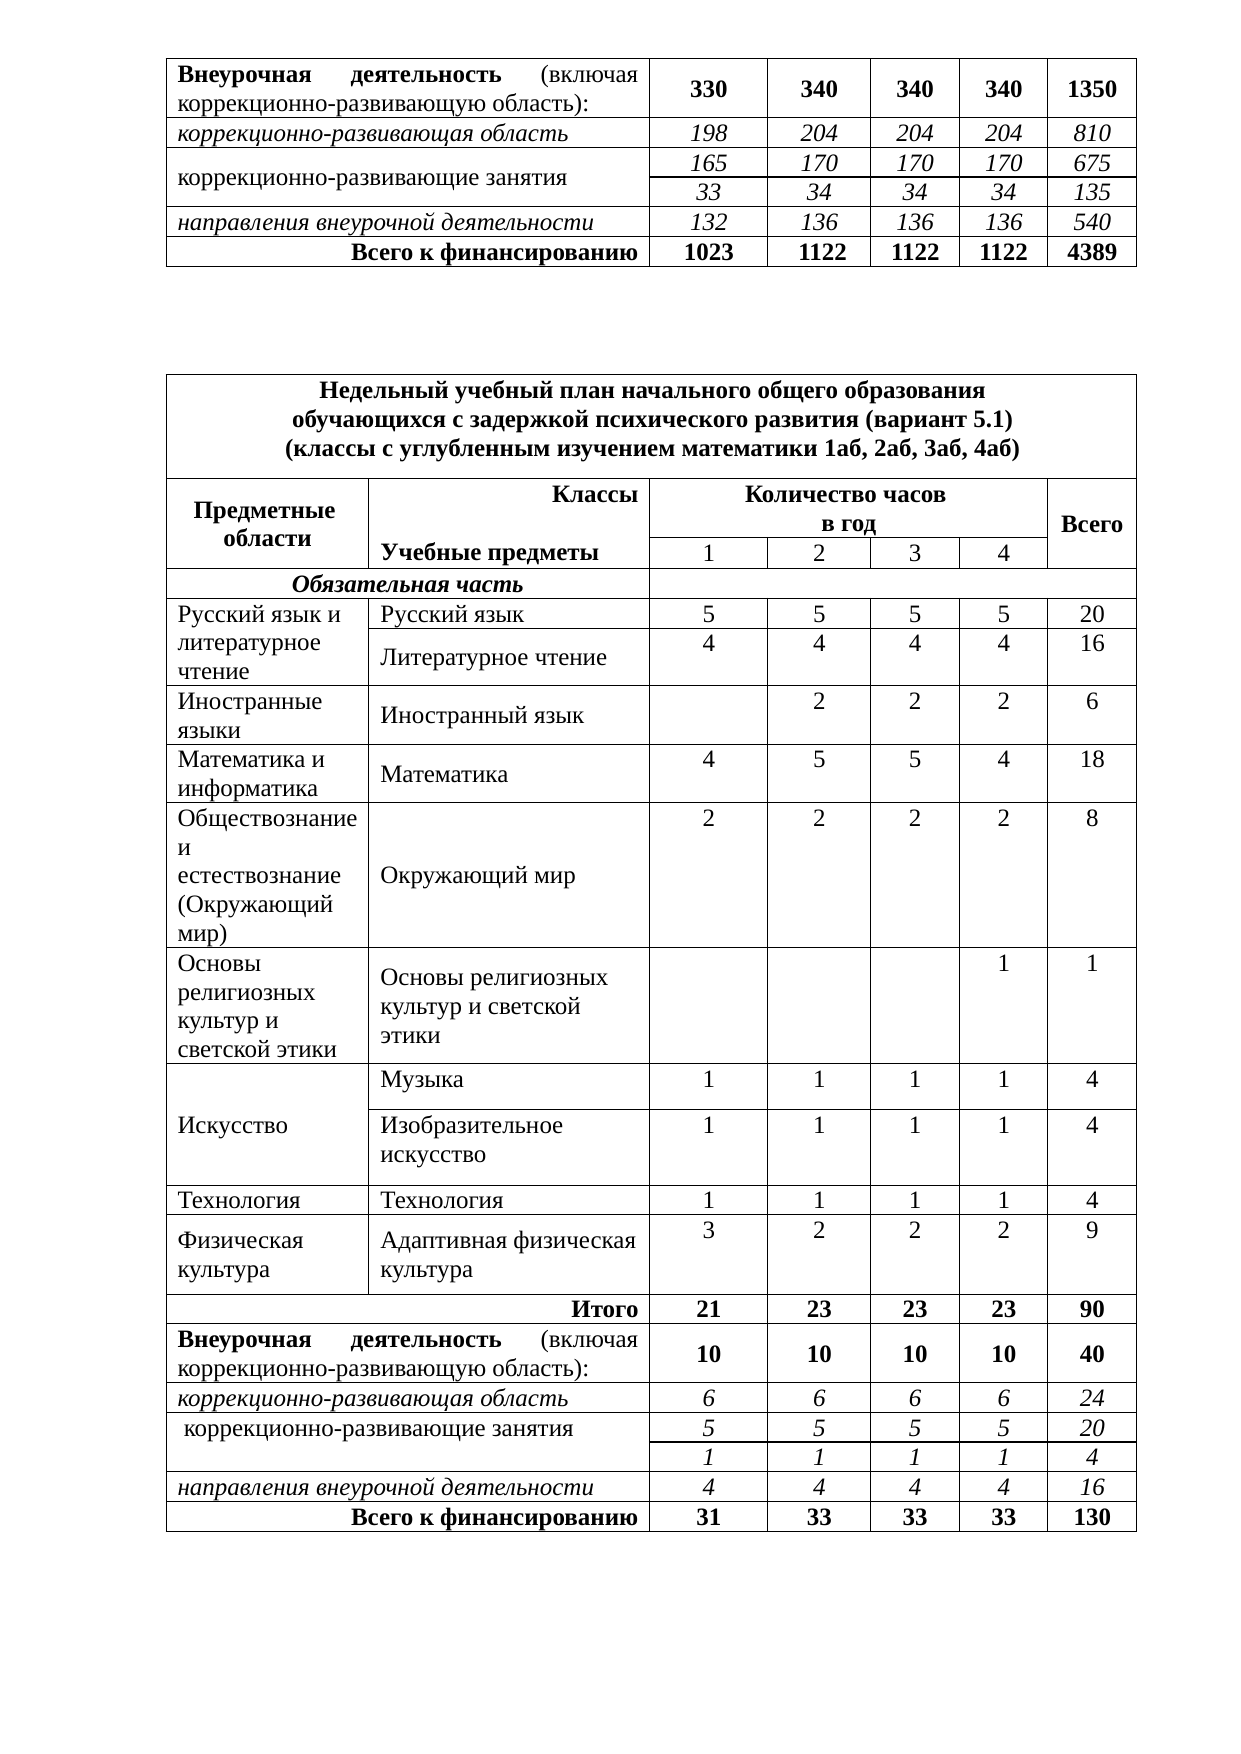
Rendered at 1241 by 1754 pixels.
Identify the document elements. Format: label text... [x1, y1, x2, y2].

table_cell Иностранный язык [369, 686, 649, 743]
table_cell 2 [871, 686, 959, 743]
table_cell Предметные области [167, 479, 368, 568]
table_cell 5 [650, 1413, 767, 1441]
table_cell 330 [650, 59, 767, 117]
table_cell 5 [768, 1413, 870, 1441]
table_cell 4 [1048, 1064, 1136, 1109]
table_cell Иностранные языки [167, 686, 368, 743]
table_cell 33 [960, 1502, 1047, 1531]
table_cell 34 [960, 178, 1047, 206]
table_cell 165 [650, 148, 767, 176]
table_cell 4 [960, 745, 1047, 802]
table_cell 4 [960, 1472, 1047, 1501]
table_cell 21 [650, 1295, 767, 1323]
table_cell 31 [650, 1502, 767, 1531]
table_cell 1 [960, 1186, 1047, 1214]
table_cell Математика и информатика [167, 745, 368, 802]
table_cell Итого [167, 1295, 649, 1323]
table_cell 3 [871, 538, 959, 568]
table_cell 1 [650, 1064, 767, 1109]
table_cell 1122 [768, 237, 870, 266]
table_cell Физическая культура [167, 1215, 368, 1293]
table_cell Обществознание и естествознание (Окружающий мир) [167, 803, 368, 947]
table_cell 1122 [960, 237, 1047, 266]
table_cell Основы религиозных культур и светской этики [167, 948, 368, 1063]
table_cell [871, 948, 959, 1063]
table_cell 1 [871, 1443, 959, 1471]
table_cell 5 [768, 599, 870, 627]
table_cell 23 [871, 1295, 959, 1323]
table_cell 4 [960, 538, 1047, 568]
table_cell 10 [650, 1324, 767, 1382]
table_cell 204 [871, 118, 959, 147]
table_cell 340 [871, 59, 959, 117]
table_cell 1023 [650, 237, 767, 266]
table_cell Искусство [167, 1064, 368, 1184]
table_cell [650, 569, 1136, 598]
table_cell 23 [768, 1295, 870, 1323]
table_cell 675 [1048, 148, 1136, 176]
table_cell 2 [768, 538, 870, 568]
table_cell 2 [768, 686, 870, 743]
table_cell 4 [768, 1472, 870, 1501]
table_cell 5 [650, 599, 767, 627]
table_cell 4 [1048, 1110, 1136, 1184]
table_cell направления внеурочной деятельности [167, 207, 649, 236]
table_cell 8 [1048, 803, 1136, 947]
table_cell 4 [650, 1472, 767, 1501]
table_cell 5 [960, 599, 1047, 627]
table_cell коррекционно-развивающая область [167, 118, 649, 147]
table_cell 4 [960, 629, 1047, 685]
table_cell 2 [960, 1215, 1047, 1293]
table_cell 810 [1048, 118, 1136, 147]
table_cell 204 [960, 118, 1047, 147]
table_header Недельный учебный план начального общего образования обучающихся с задержкой психического развития (вариант 5.1) (классы с углубленным изучением математики 1аб, 2аб, 3аб, 4аб) [167, 375, 1136, 478]
table_cell Математика [369, 745, 649, 802]
table_cell Обязательная часть [167, 569, 649, 598]
table_cell 170 [871, 148, 959, 176]
table_cell 2 [768, 803, 870, 947]
table_cell 3 [650, 1215, 767, 1293]
table_cell коррекционно-развивающие занятия [167, 148, 649, 206]
table_cell 4 [871, 629, 959, 685]
table_cell 16 [1048, 629, 1136, 685]
table_cell 1 [960, 1110, 1047, 1184]
table_cell 6 [1048, 686, 1136, 743]
table_cell [768, 948, 870, 1063]
table_cell Технология [369, 1186, 649, 1214]
table_cell 6 [871, 1383, 959, 1412]
table_cell коррекционно-развивающие занятия [167, 1413, 649, 1471]
table_cell Литературное чтение [369, 629, 649, 685]
table_cell 2 [871, 1215, 959, 1293]
table_cell 2 [960, 803, 1047, 947]
table_cell 9 [1048, 1215, 1136, 1293]
table_cell 16 [1048, 1472, 1136, 1501]
table_cell 10 [871, 1324, 959, 1382]
table_cell 23 [960, 1295, 1047, 1323]
table_cell 340 [768, 59, 870, 117]
table_cell 18 [1048, 745, 1136, 802]
table_cell 1 [768, 1443, 870, 1471]
table_cell Всего [1048, 479, 1136, 568]
table_cell 6 [960, 1383, 1047, 1412]
table_cell Русский язык и литературное чтение [167, 599, 368, 685]
table_cell 4 [1048, 1443, 1136, 1471]
table_cell Окружающий мир [369, 803, 649, 947]
table_cell 4 [650, 745, 767, 802]
table_cell 170 [768, 148, 870, 176]
table_cell 132 [650, 207, 767, 236]
table_cell 40 [1048, 1324, 1136, 1382]
table_cell Музыка [369, 1064, 649, 1109]
table_cell 1350 [1048, 59, 1136, 117]
table_cell 198 [650, 118, 767, 147]
table_cell 2 [768, 1215, 870, 1293]
table_cell Основы религиозных культур и светской этики [369, 948, 649, 1063]
table_cell 5 [871, 745, 959, 802]
table_cell Всего к финансированию [167, 1502, 649, 1531]
table_cell 33 [768, 1502, 870, 1531]
table_cell 34 [871, 178, 959, 206]
table_cell 1 [650, 538, 767, 568]
table_cell 1 [871, 1186, 959, 1214]
table_cell 5 [768, 745, 870, 802]
table_cell 4 [871, 1472, 959, 1501]
table_cell 2 [960, 686, 1047, 743]
table_cell 2 [871, 803, 959, 947]
table_cell [650, 948, 767, 1063]
table_cell 33 [871, 1502, 959, 1531]
table_cell 1 [871, 1064, 959, 1109]
table_cell 1 [960, 948, 1047, 1063]
table_cell 10 [960, 1324, 1047, 1382]
table_cell 1 [960, 1064, 1047, 1109]
table_cell 90 [1048, 1295, 1136, 1323]
table_cell 1 [960, 1443, 1047, 1471]
table_cell 170 [960, 148, 1047, 176]
table_cell 1 [1048, 948, 1136, 1063]
table_cell 5 [871, 1413, 959, 1441]
table_cell 135 [1048, 178, 1136, 206]
table_cell 4 [768, 629, 870, 685]
table_cell Классы Учебные предметы [369, 479, 649, 568]
table_cell Внеурочная деятельность (включая коррекционно-развивающую область): [167, 1324, 649, 1382]
table_cell 4389 [1048, 237, 1136, 266]
table_cell 136 [768, 207, 870, 236]
table_cell 6 [650, 1383, 767, 1412]
table_cell 1 [650, 1186, 767, 1214]
table_cell [650, 686, 767, 743]
table_cell 6 [768, 1383, 870, 1412]
table_cell Адаптивная физическая культура [369, 1215, 649, 1293]
table_cell 2 [650, 803, 767, 947]
table_cell Изобразительное искусство [369, 1110, 649, 1184]
table_cell 20 [1048, 599, 1136, 627]
table_cell 5 [960, 1413, 1047, 1441]
table_cell 1 [768, 1064, 870, 1109]
table_cell 1 [768, 1186, 870, 1214]
table_cell Количество часов в год [650, 479, 1047, 537]
table_cell коррекционно-развивающая область [167, 1383, 649, 1412]
table_cell Технология [167, 1186, 368, 1214]
table_cell 136 [960, 207, 1047, 236]
table_cell 5 [871, 599, 959, 627]
table_cell 136 [871, 207, 959, 236]
table_cell 1122 [871, 237, 959, 266]
table_cell 4 [1048, 1186, 1136, 1214]
table_cell 130 [1048, 1502, 1136, 1531]
table_cell 1 [650, 1443, 767, 1471]
table_cell Всего к финансированию [167, 237, 649, 266]
table_cell 1 [650, 1110, 767, 1184]
table_cell 340 [960, 59, 1047, 117]
table_cell 540 [1048, 207, 1136, 236]
table_cell 20 [1048, 1413, 1136, 1441]
table_cell 24 [1048, 1383, 1136, 1412]
table_cell 4 [650, 629, 767, 685]
table_cell Внеурочная деятельность (включая коррекционно-развивающую область): [167, 59, 649, 117]
table_cell 33 [650, 178, 767, 206]
table_cell 34 [768, 178, 870, 206]
table_cell 204 [768, 118, 870, 147]
table_cell направления внеурочной деятельности [167, 1472, 649, 1501]
table_cell 10 [768, 1324, 870, 1382]
table_cell 1 [871, 1110, 959, 1184]
table_cell 1 [768, 1110, 870, 1184]
table_cell Русский язык [369, 599, 649, 627]
